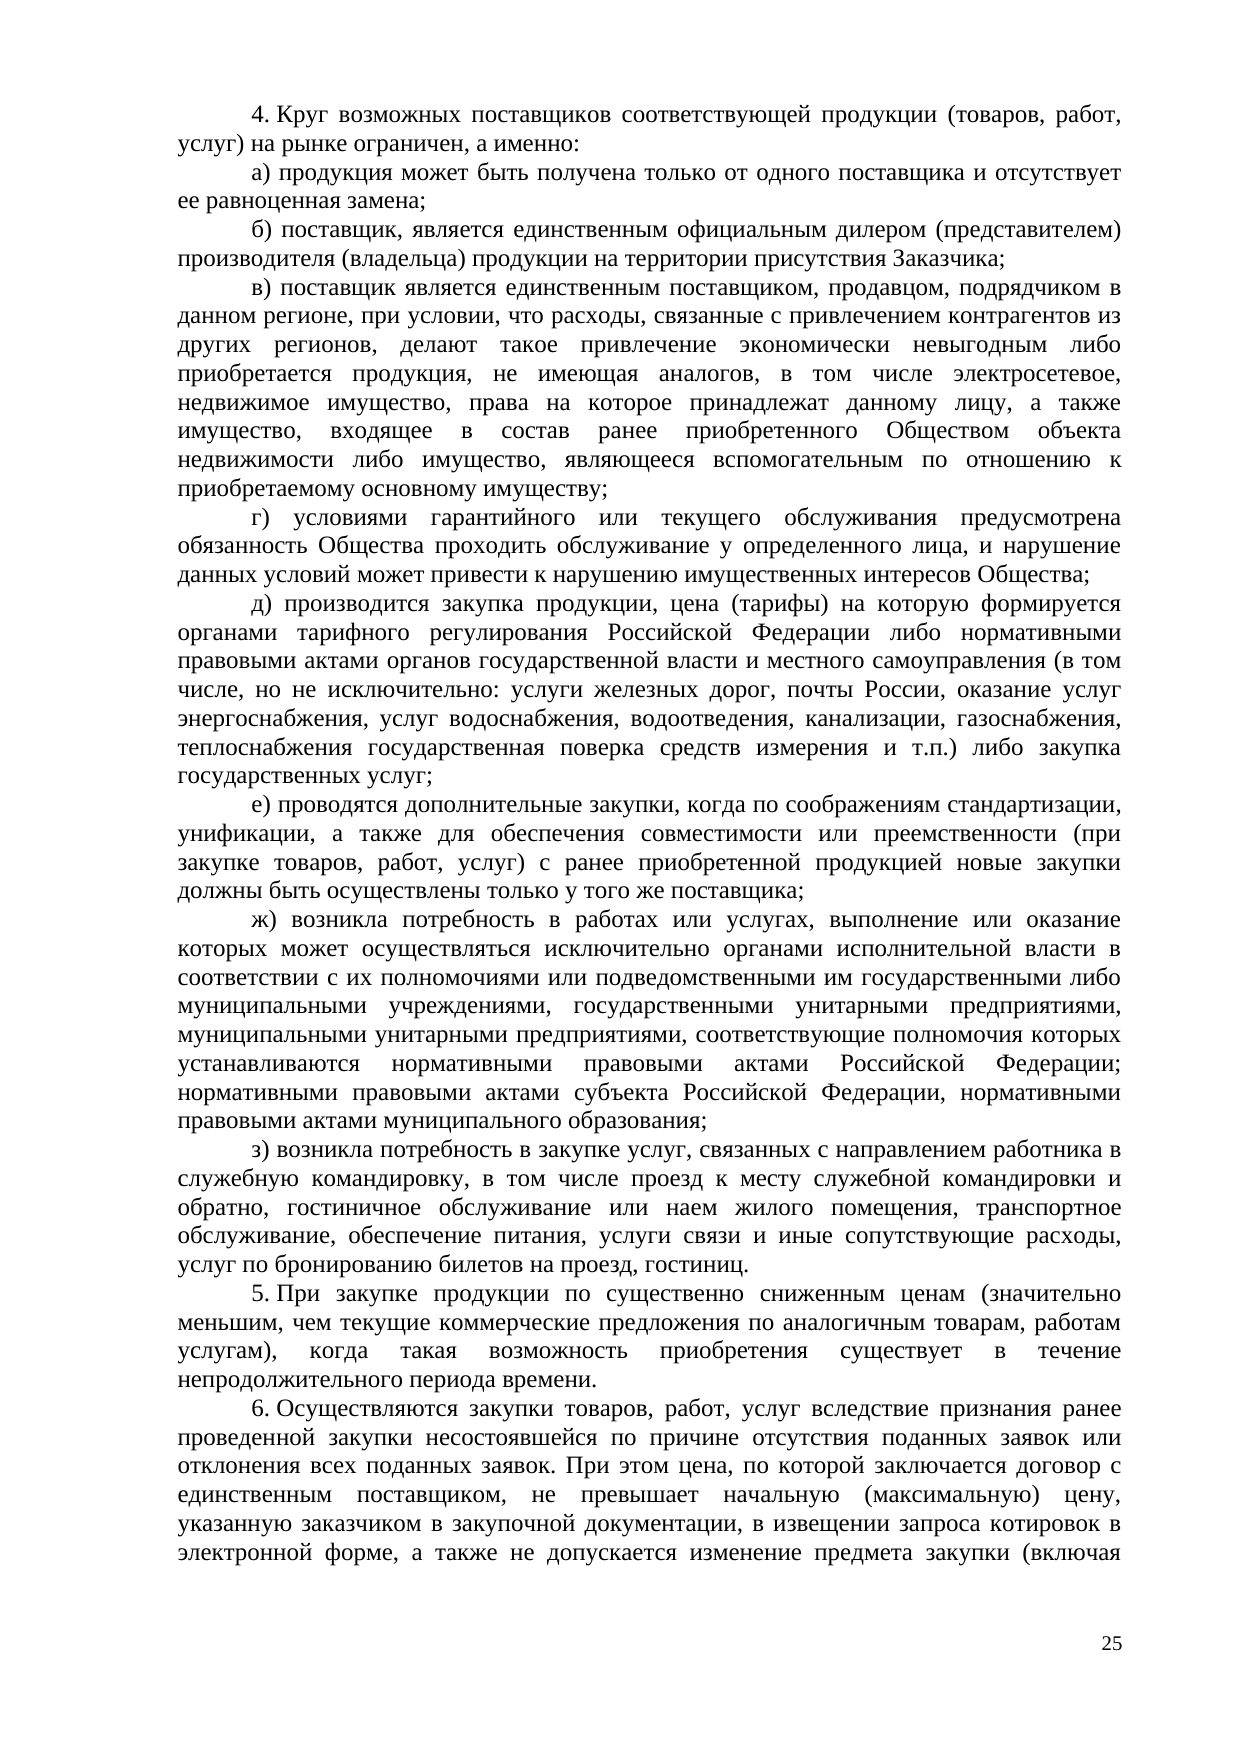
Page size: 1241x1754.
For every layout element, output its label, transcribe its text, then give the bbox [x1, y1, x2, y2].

list ж) возникла потребность в работах или услугах, выполнение или оказание которых может осуществляться исключительно органами исполнительной власти в соответствии с их полномочиями или подведомственными им государственными либо муниципальными учреждениями, государственными унитарными предприятиями, муниципальными унитарными предприятиями, соответствующие полномочия которых устанавливаются нормативными правовыми актами Российской Федерации; нормативными правовыми актами субъекта Российской Федерации, нормативными правовыми актами муниципального образования; [177, 904, 1122, 1134]
list г) условиями гарантийного или текущего обслуживания предусмотрена обязанность Общества проходить обслуживание у определенного лица, и нарушение данных условий может привести к нарушению имущественных интересов Общества; [177, 502, 1122, 588]
list Круг возможных поставщиков соответствующей продукции (товаров, работ, услуг) на рынке ограничен, а именно: [177, 99, 1122, 157]
list е) проводятся дополнительные закупки, когда по соображениям стандартизации, унификации, а также для обеспечения совместимости или преемственности (при закупке товаров, работ, услуг) с ранее приобретенной продукцией новые закупки должны быть осуществлены только у того же поставщика; [177, 789, 1122, 904]
list з) возникла потребность в закупке услуг, связанных с направлением работника в служебную командировку, в том числе проезд к месту служебной командировки и обратно, гостиничное обслуживание или наем жилого помещения, транспортное обслуживание, обеспечение питания, услуги связи и иные сопутствующие расходы, услуг по бронированию билетов на проезд, гостиниц. [177, 1134, 1122, 1278]
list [177, 1393, 1122, 1565]
list в) поставщик является единственным поставщиком, продавцом, подрядчиком в данном регионе, при условии, что расходы, связанные с привлечением контрагентов из других регионов, делают такое привлечение экономически невыгодным либо приобретается продукция, не имеющая аналогов, в том числе электросетевое, недвижимое имущество, права на которое принадлежат данному лицу, а также имущество, входящее в состав ранее приобретенного Обществом объекта недвижимости либо имущество, являющееся вспомогательным по отношению к приобретаемому основному имуществу; [177, 272, 1122, 502]
list д) производится закупка продукции, цена (тарифы) на которую формируется органами тарифного регулирования Российской Федерации либо нормативными правовыми актами органов государственной власти и местного самоуправления (в том числе, но не исключительно: услуги железных дорог, почты России, оказание услуг энергоснабжения, услуг водоснабжения, водоотведения, канализации, газоснабжения, теплоснабжения государственная поверка средств измерения и т.п.) либо закупка государственных услуг; [177, 588, 1122, 789]
list а) продукция может быть получена только от одного поставщика и отсутствует ее равноценная замена; [177, 157, 1122, 214]
list б) поставщик, является единственным официальным дилером (представителем) производителя (владельца) продукции на территории присутствия Заказчика; [177, 214, 1122, 272]
list При закупке продукции по существенно сниженным ценам (значительно меньшим, чем текущие коммерческие предложения по аналогичным товарам, работам услугам), когда такая возможность приобретения существует в течение непродолжительного периода времени. [177, 1278, 1122, 1393]
